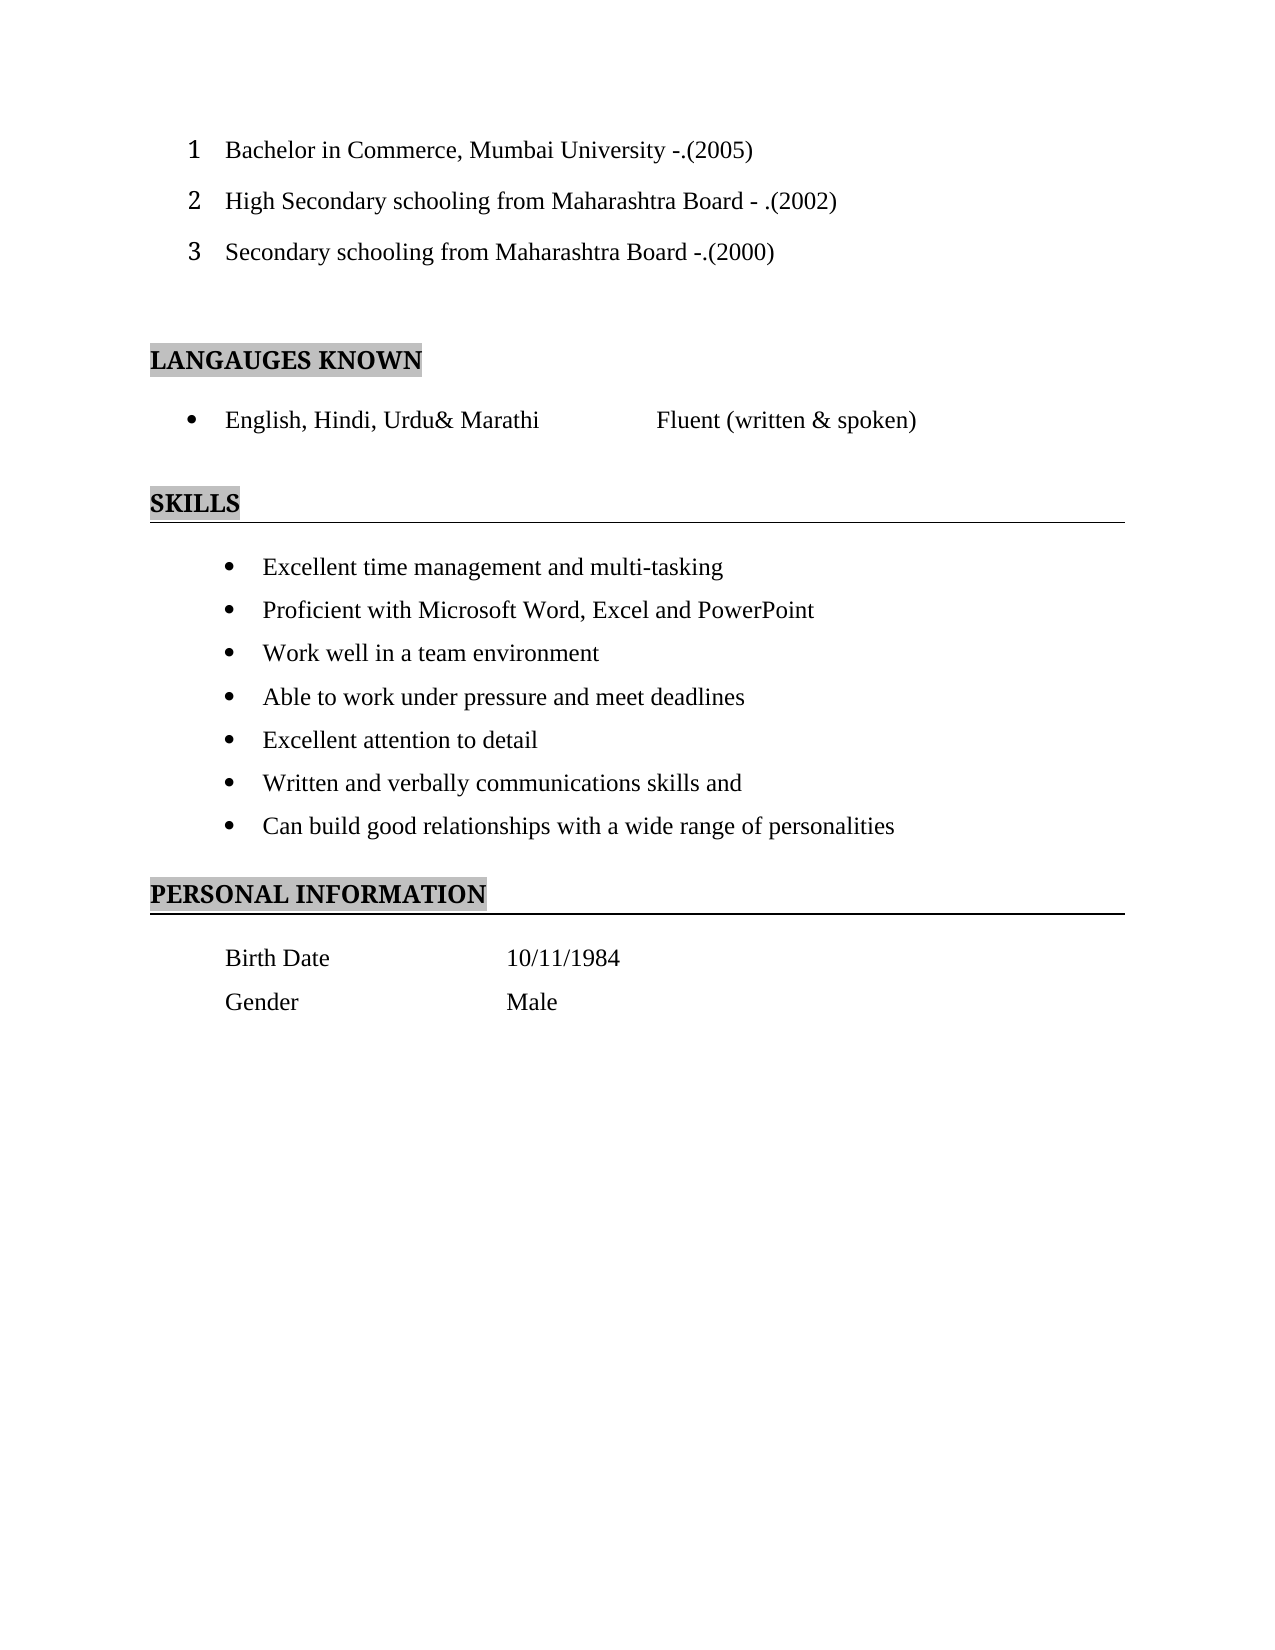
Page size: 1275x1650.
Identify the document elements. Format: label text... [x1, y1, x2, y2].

list Proficient with Microsoft Word, Excel and PowerPoint [225, 595, 1125, 624]
list Work well in a team environment [225, 638, 1125, 667]
list Bachelor in Commerce, Mumbai University -.(2005) [187, 132, 1125, 166]
list Excellent time management and multi-tasking [225, 552, 1125, 581]
list High Secondary schooling from Maharashtra Board - .(2002) [187, 183, 1125, 217]
list Written and verbally communications skills and [225, 768, 1125, 797]
text Gender Male [225, 987, 1125, 1015]
list Able to work under pressure and meet deadlines [225, 682, 1125, 710]
text skills [150, 486, 1125, 522]
list Excellent attention to detail [225, 725, 1125, 753]
text langauges known [150, 342, 1125, 377]
list Can build good relationships with a wide range of personalities [225, 811, 1125, 840]
list English, Hindi, Urdu& Marathi Fluent (written & spoken) [187, 405, 1125, 434]
text Birth Date 10/11/1984 [225, 943, 1125, 972]
list Secondary schooling from Maharashtra Board -.(2000) [187, 234, 1125, 268]
text personal information [150, 877, 1125, 913]
